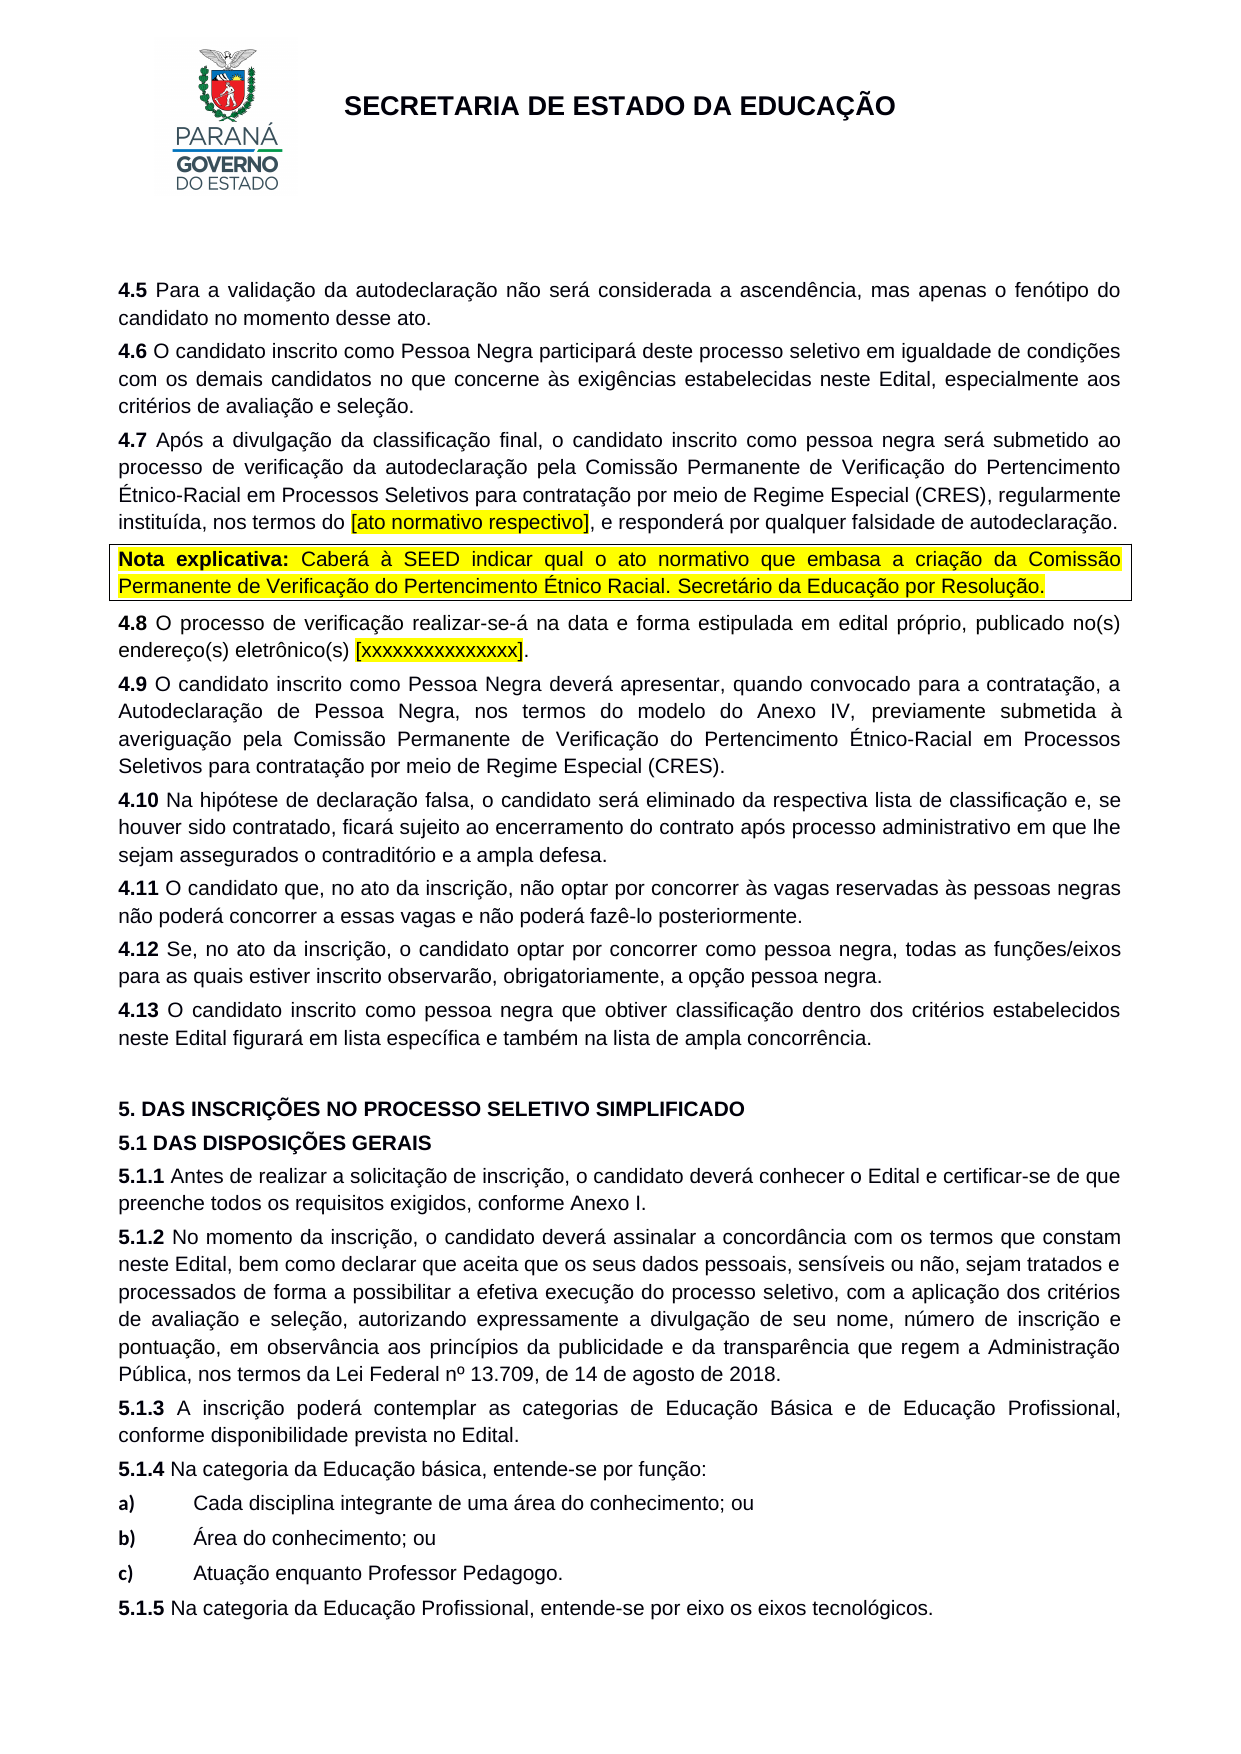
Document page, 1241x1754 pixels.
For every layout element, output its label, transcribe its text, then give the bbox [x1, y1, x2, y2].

text 5. DAS INSCRIÇÕES NO PROCESSO SELETIVO SIMPLIFICADO [118, 1097, 1122, 1121]
text 4.7 Após a divulgação da classificação final, o candidato inscrito como pessoa negra será submetido ao processo de verificação da autodeclaração pela Comissão Permanente de Verificação do Pertencimento Étnico-Racial em Processos Seletivos para contratação por meio de Regime Especial (CRES), regularmente instituída, nos termos do [ato normativo respectivo], e responderá por qualquer falsidade de autodeclaração. [118, 427, 1122, 534]
picture [153, 37, 298, 196]
list Área do conhecimento; ou [118, 1525, 1122, 1551]
text 4.10 Na hipótese de declaração falsa, o candidato será eliminado da respectiva lista de classificação e, se houver sido contratado, ficará sujeito ao encerramento do contrato após processo administrativo em que lhe sejam assegurados o contraditório e a ampla defesa. [118, 787, 1122, 866]
text 4.9 O candidato inscrito como Pessoa Negra deverá apresentar, quando convocado para a contratação, a Autodeclaração de Pessoa Negra, nos termos do modelo do Anexo IV, previamente submetida à averiguação pela Comissão Permanente de Verificação do Pertencimento Étnico-Racial em Processos Seletivos para contratação por meio de Regime Especial (CRES). [118, 672, 1122, 778]
text 5.1.4 Na categoria da Educação básica, entende-se por função: [118, 1457, 1122, 1481]
text 4.12 Se, no ato da inscrição, o candidato optar por concorrer como pessoa negra, todas as funções/eixos para as quais estiver inscrito observarão, obrigatoriamente, a opção pessoa negra. [118, 937, 1122, 988]
text 5.1 DAS DISPOSIÇÕES GERAIS [118, 1130, 1122, 1154]
list Atuação enquanto Professor Pedagogo. [118, 1560, 1122, 1586]
text 5.1.2 No momento da inscrição, o candidato deverá assinalar a concordância com os termos que constam neste Edital, bem como declarar que aceita que os seus dados pessoais, sensíveis ou não, sejam tratados e processados de forma a possibilitar a efetiva execução do processo seletivo, com a aplicação dos critérios de avaliação e seleção, autorizando expressamente a divulgação de seu nome, número de inscrição e pontuação, em observância aos princípios da publicidade e da transparência que regem a Administração Pública, nos termos da Lei Federal nº 13.709, de 14 de agosto de 2018. [118, 1225, 1122, 1386]
text 4.5 Para a validação da autodeclaração não será considerada a ascendência, mas apenas o fenótipo do candidato no momento desse ato. [118, 278, 1122, 329]
text 5.1.3 A inscrição poderá contemplar as categorias de Educação Básica e de Educação Profissional, conforme disponibilidade prevista no Edital. [118, 1396, 1122, 1447]
list Cada disciplina integrante de uma área do conhecimento; ou [118, 1490, 1122, 1515]
text 4.8 O processo de verificação realizar-se-á na data e forma estipulada em edital próprio, publicado no(s) endereço(s) eletrônico(s) [xxxxxxxxxxxxxxx]. [118, 611, 1122, 662]
text 5.1.5 Na categoria da Educação Profissional, entende-se por eixo os eixos tecnológicos. [118, 1595, 1122, 1619]
text 4.11 O candidato que, no ato da inscrição, não optar por concorrer às vagas reservadas às pessoas negras não poderá concorrer a essas vagas e não poderá fazê-lo posteriormente. [118, 876, 1122, 927]
text 4.13 O candidato inscrito como pessoa negra que obtiver classificação dentro dos critérios estabelecidos neste Edital figurará em lista específica e também na lista de ampla concorrência. [118, 998, 1122, 1049]
text 4.6 O candidato inscrito como Pessoa Negra participará deste processo seletivo em igualdade de condições com os demais candidatos no que concerne às exigências estabelecidas neste Edital, especialmente aos critérios de avaliação e seleção. [118, 339, 1122, 418]
text Nota explicativa: Caberá à SEED indicar qual o ato normativo que embasa a criação da Comissão Permanente de Verificação do Pertencimento Étnico Racial. Secretário da Educação por Resolução. [110, 545, 1131, 600]
text 5.1.1 Antes de realizar a solicitação de inscrição, o candidato deverá conhecer o Edital e certificar-se de que preenche todos os requisitos exigidos, conforme Anexo I. [118, 1164, 1122, 1215]
